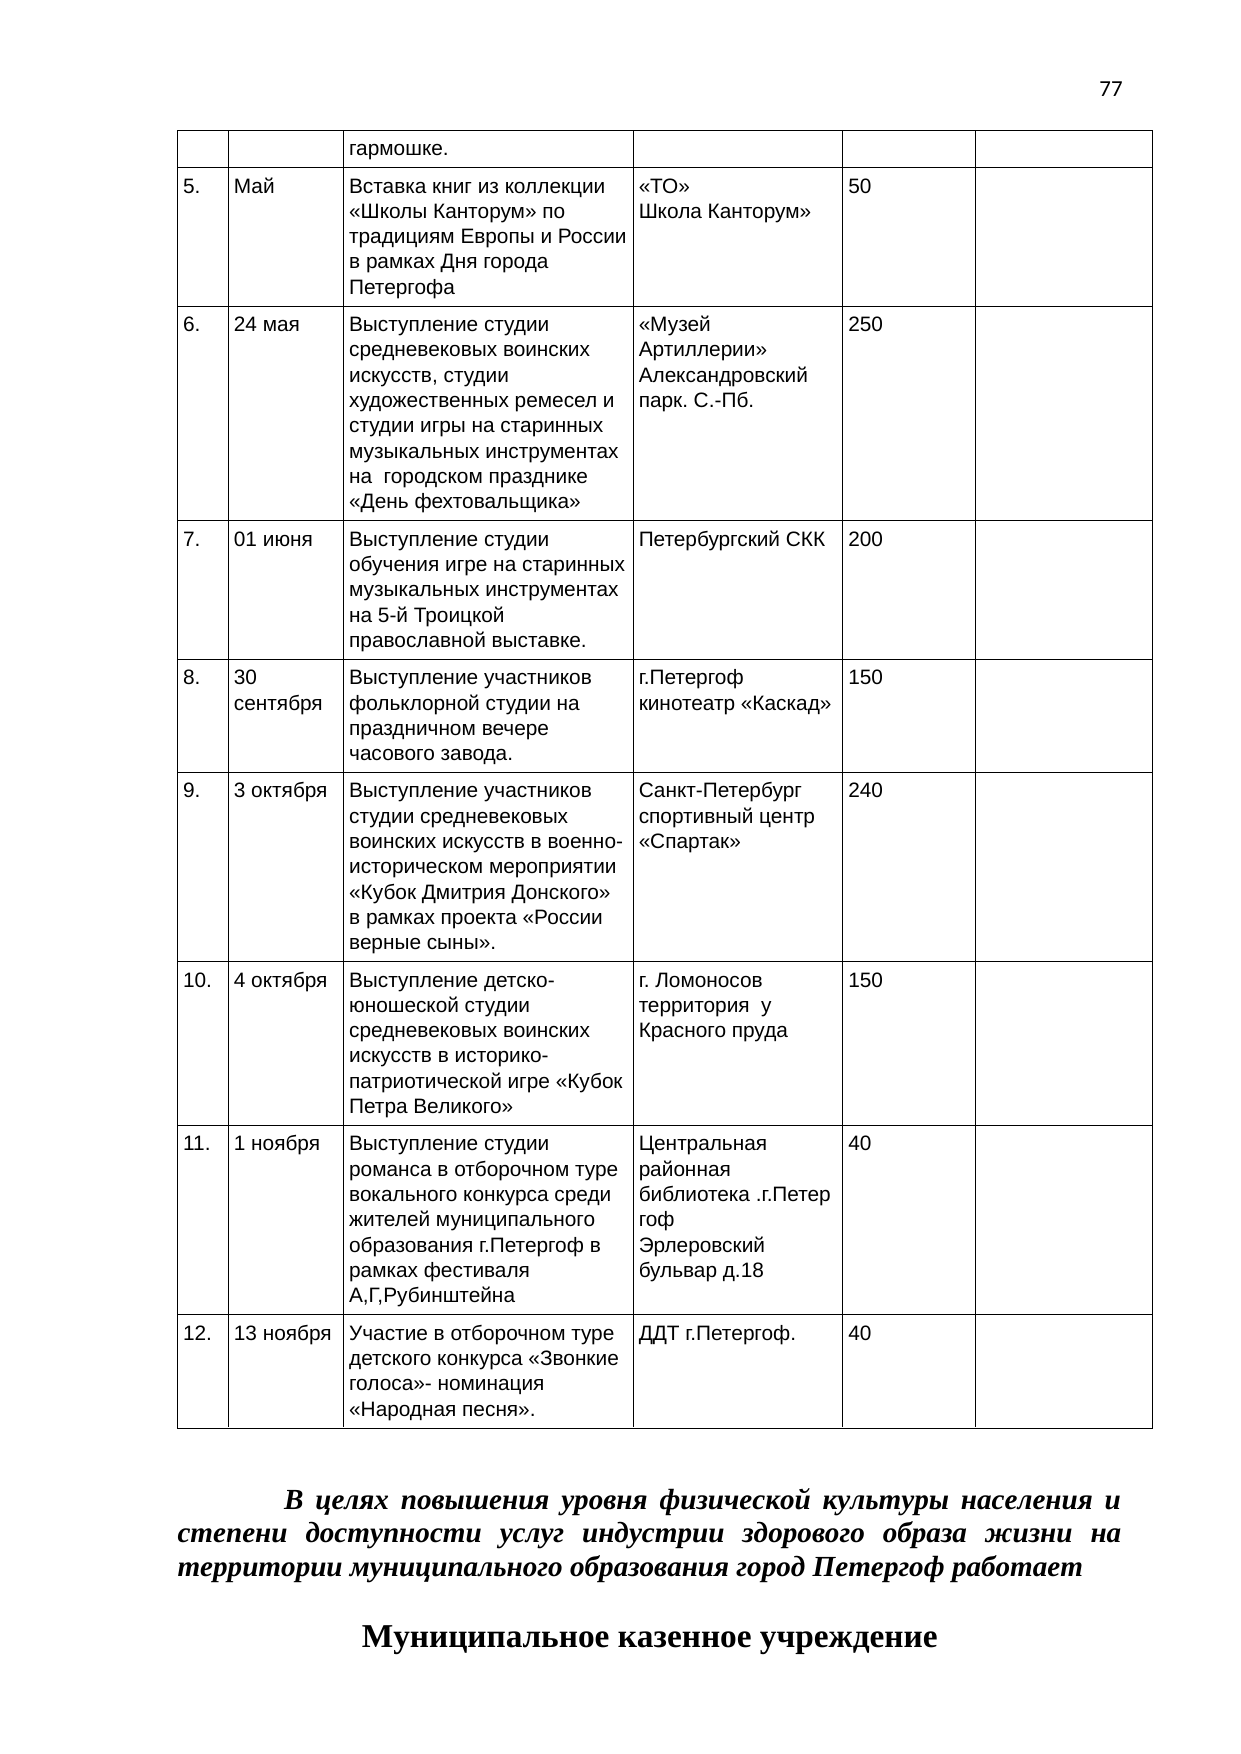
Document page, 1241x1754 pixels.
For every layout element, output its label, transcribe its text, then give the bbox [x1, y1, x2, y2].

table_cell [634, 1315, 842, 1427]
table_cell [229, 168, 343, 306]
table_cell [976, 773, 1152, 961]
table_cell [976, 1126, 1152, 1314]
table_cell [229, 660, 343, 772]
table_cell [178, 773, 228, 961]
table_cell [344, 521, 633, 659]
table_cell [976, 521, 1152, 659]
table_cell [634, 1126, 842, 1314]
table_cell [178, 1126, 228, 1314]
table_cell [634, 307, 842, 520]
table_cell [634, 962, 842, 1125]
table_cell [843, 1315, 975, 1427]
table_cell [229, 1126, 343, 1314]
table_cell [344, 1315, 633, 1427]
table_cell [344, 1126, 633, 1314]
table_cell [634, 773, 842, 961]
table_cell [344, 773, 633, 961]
text Муниципальное казенное учреждение [177, 1616, 1122, 1654]
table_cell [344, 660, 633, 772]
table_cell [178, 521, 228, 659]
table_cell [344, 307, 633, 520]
text В целях повышения уровня физической культуры населения и степени доступности услуг индустрии здорового образа жизни на территории муниципального образования город Петергоф работает [177, 1482, 1122, 1582]
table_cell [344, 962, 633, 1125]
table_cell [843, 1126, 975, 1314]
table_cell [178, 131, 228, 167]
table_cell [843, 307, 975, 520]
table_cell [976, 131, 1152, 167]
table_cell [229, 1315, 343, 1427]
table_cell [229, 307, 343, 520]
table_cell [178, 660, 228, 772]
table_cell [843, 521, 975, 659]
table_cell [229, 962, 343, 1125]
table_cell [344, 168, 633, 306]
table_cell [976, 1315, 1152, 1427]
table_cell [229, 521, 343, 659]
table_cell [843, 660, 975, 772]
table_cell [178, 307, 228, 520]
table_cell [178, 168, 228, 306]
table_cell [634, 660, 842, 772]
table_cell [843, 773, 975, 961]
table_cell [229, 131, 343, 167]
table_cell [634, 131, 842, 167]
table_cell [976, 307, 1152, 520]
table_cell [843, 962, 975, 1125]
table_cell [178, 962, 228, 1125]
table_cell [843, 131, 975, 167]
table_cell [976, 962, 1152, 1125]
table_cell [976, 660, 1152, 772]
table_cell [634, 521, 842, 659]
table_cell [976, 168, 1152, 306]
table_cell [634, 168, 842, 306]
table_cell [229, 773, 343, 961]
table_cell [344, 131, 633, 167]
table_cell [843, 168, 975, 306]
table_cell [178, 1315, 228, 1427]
